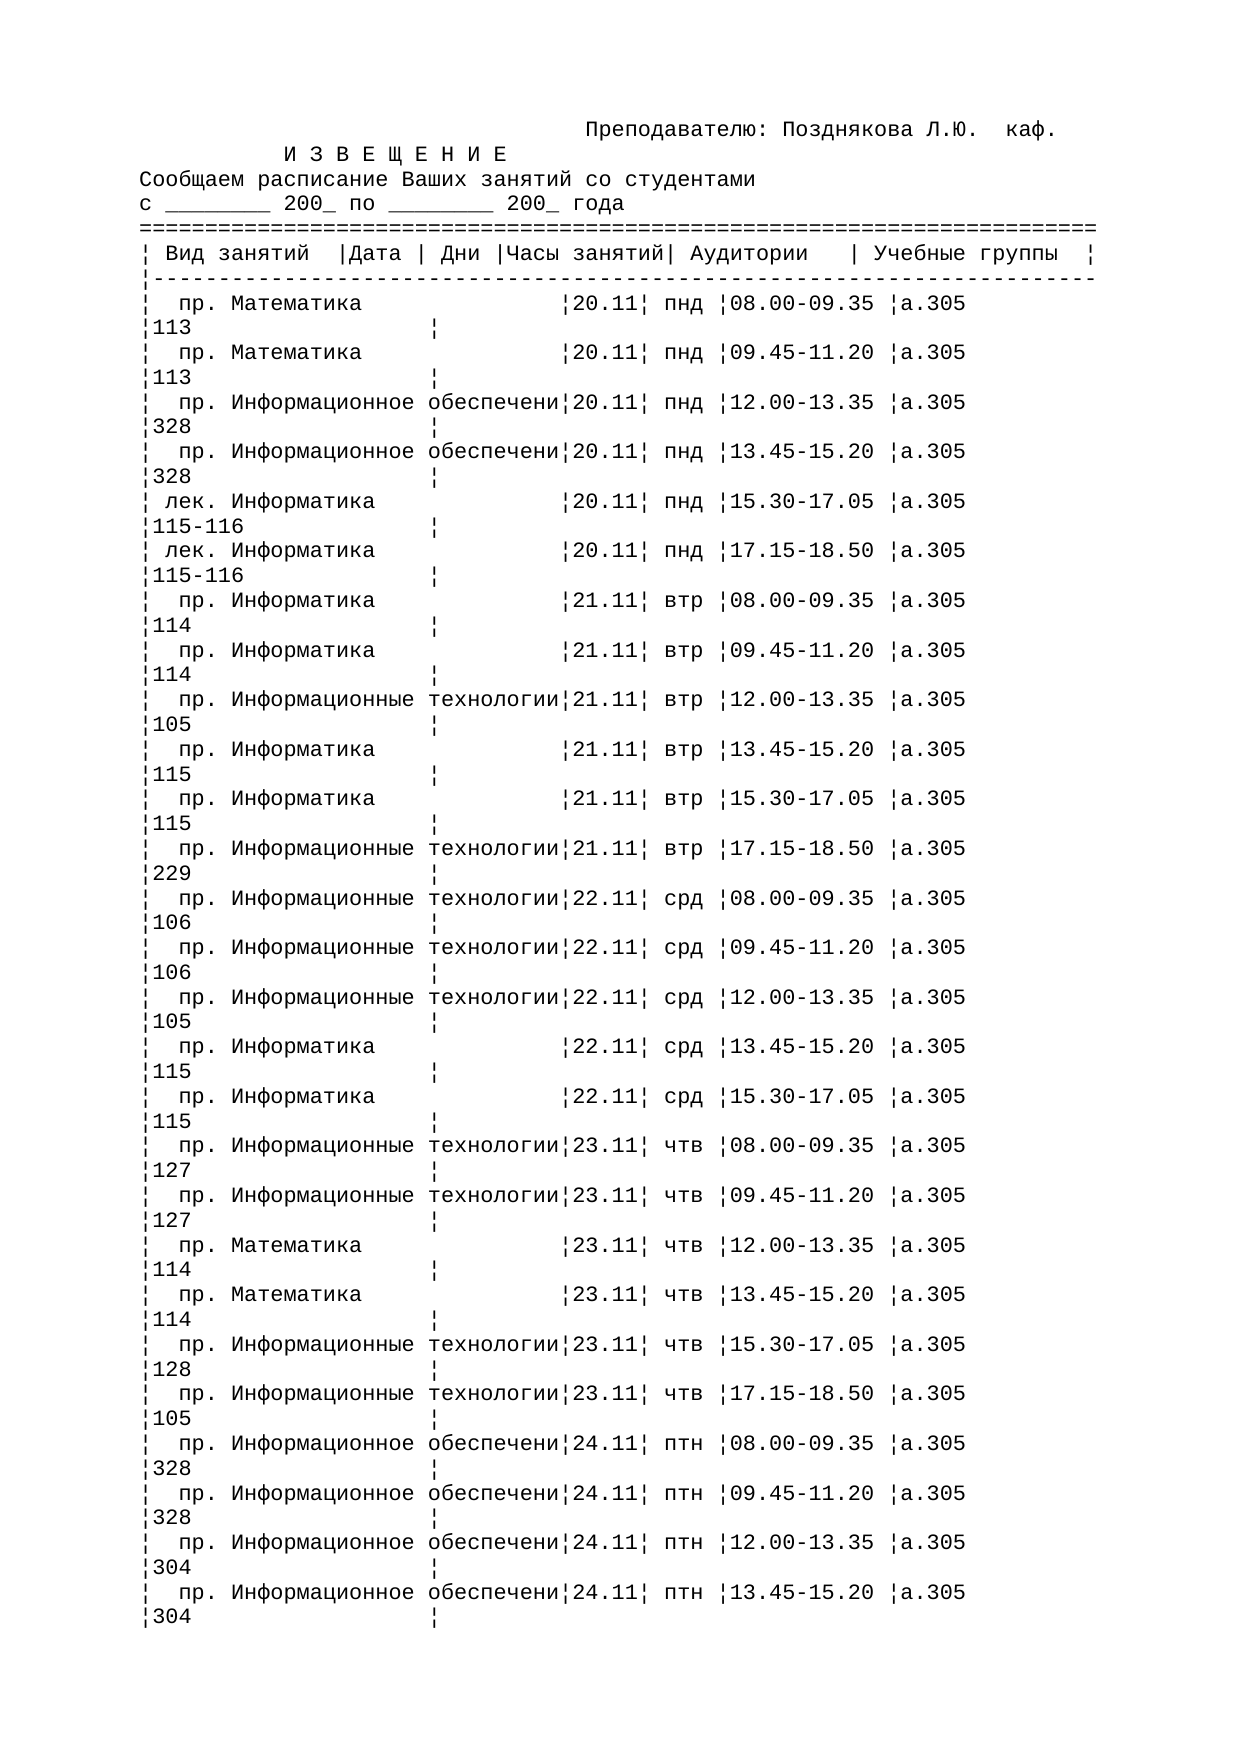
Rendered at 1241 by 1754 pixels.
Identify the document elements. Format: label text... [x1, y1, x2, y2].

text ¦ пр. Информационные технологии¦21.11¦ втp ¦17.15-18.50 ¦а.305 ¦229 ¦ [139, 837, 1101, 887]
text ¦ пр. Математика ¦20.11¦ пнд ¦08.00-09.35 ¦а.305 ¦113 ¦ [139, 292, 1101, 341]
text ========================================================================= [139, 217, 1101, 242]
text ¦ пр. Информатика ¦21.11¦ втp ¦15.30-17.05 ¦а.305 ¦115 ¦ [139, 787, 1101, 837]
text И З В Е Щ Е Н И Е [139, 143, 1101, 168]
text ¦ Вид занятий |Дата | Дни |Часы занятий| Аудитории | Учебные группы ¦ [139, 242, 1101, 267]
text ¦ пр. Информационные технологии¦23.11¦ чтв ¦09.45-11.20 ¦а.305 ¦127 ¦ [139, 1184, 1101, 1234]
text ¦ пр. Информационное обеспечени¦20.11¦ пнд ¦12.00-13.35 ¦а.305 ¦328 ¦ [139, 391, 1101, 440]
text ¦------------------------------------------------------------------------ [139, 267, 1101, 292]
text ¦ пр. Математика ¦23.11¦ чтв ¦13.45-15.20 ¦а.305 ¦114 ¦ [139, 1283, 1101, 1333]
text Преподавателю: Позднякова Л.Ю. каф. [139, 118, 1101, 143]
text ¦ пр. Информационные технологии¦23.11¦ чтв ¦17.15-18.50 ¦а.305 ¦105 ¦ [139, 1382, 1101, 1432]
text ¦ пр. Информационные технологии¦23.11¦ чтв ¦08.00-09.35 ¦а.305 ¦127 ¦ [139, 1134, 1101, 1184]
text ¦ пр. Информационное обеспечени¦24.11¦ птн ¦09.45-11.20 ¦а.305 ¦328 ¦ [139, 1482, 1101, 1531]
text ¦ пр. Математика ¦23.11¦ чтв ¦12.00-13.35 ¦а.305 ¦114 ¦ [139, 1234, 1101, 1283]
text ¦ пр. Математика ¦20.11¦ пнд ¦09.45-11.20 ¦а.305 ¦113 ¦ [139, 341, 1101, 391]
text ¦ пр. Информационное обеспечени¦24.11¦ птн ¦13.45-15.20 ¦а.305 ¦304 ¦ [139, 1581, 1101, 1630]
text ¦ пр. Информационное обеспечени¦24.11¦ птн ¦08.00-09.35 ¦а.305 ¦328 ¦ [139, 1432, 1101, 1482]
text ¦ лек. Информатика ¦20.11¦ пнд ¦17.15-18.50 ¦а.305 ¦115-116 ¦ [139, 539, 1101, 589]
text ¦ пр. Информационное обеспечени¦20.11¦ пнд ¦13.45-15.20 ¦а.305 ¦328 ¦ [139, 440, 1101, 490]
text ¦ пр. Информационное обеспечени¦24.11¦ птн ¦12.00-13.35 ¦а.305 ¦304 ¦ [139, 1531, 1101, 1581]
text ¦ пр. Информатика ¦21.11¦ втp ¦09.45-11.20 ¦а.305 ¦114 ¦ [139, 639, 1101, 688]
text ¦ пр. Информационные технологии¦22.11¦ сpд ¦08.00-09.35 ¦а.305 ¦106 ¦ [139, 887, 1101, 936]
text Сообщаем расписание Ваших занятий со студентами [139, 168, 1101, 192]
text ¦ пр. Информатика ¦22.11¦ сpд ¦15.30-17.05 ¦а.305 ¦115 ¦ [139, 1085, 1101, 1134]
text ¦ пр. Информационные технологии¦22.11¦ сpд ¦12.00-13.35 ¦а.305 ¦105 ¦ [139, 986, 1101, 1035]
text ¦ пр. Информационные технологии¦23.11¦ чтв ¦15.30-17.05 ¦а.305 ¦128 ¦ [139, 1333, 1101, 1382]
text ¦ пр. Информатика ¦21.11¦ втp ¦13.45-15.20 ¦а.305 ¦115 ¦ [139, 738, 1101, 787]
text ¦ пр. Информационные технологии¦21.11¦ втp ¦12.00-13.35 ¦а.305 ¦105 ¦ [139, 688, 1101, 738]
text ¦ пр. Информационные технологии¦22.11¦ сpд ¦09.45-11.20 ¦а.305 ¦106 ¦ [139, 936, 1101, 986]
text ¦ пр. Информатика ¦21.11¦ втp ¦08.00-09.35 ¦а.305 ¦114 ¦ [139, 589, 1101, 639]
text ¦ лек. Информатика ¦20.11¦ пнд ¦15.30-17.05 ¦а.305 ¦115-116 ¦ [139, 490, 1101, 539]
text с ________ 200_ по ________ 200_ года [139, 192, 1101, 217]
text ¦ пр. Информатика ¦22.11¦ сpд ¦13.45-15.20 ¦а.305 ¦115 ¦ [139, 1035, 1101, 1085]
